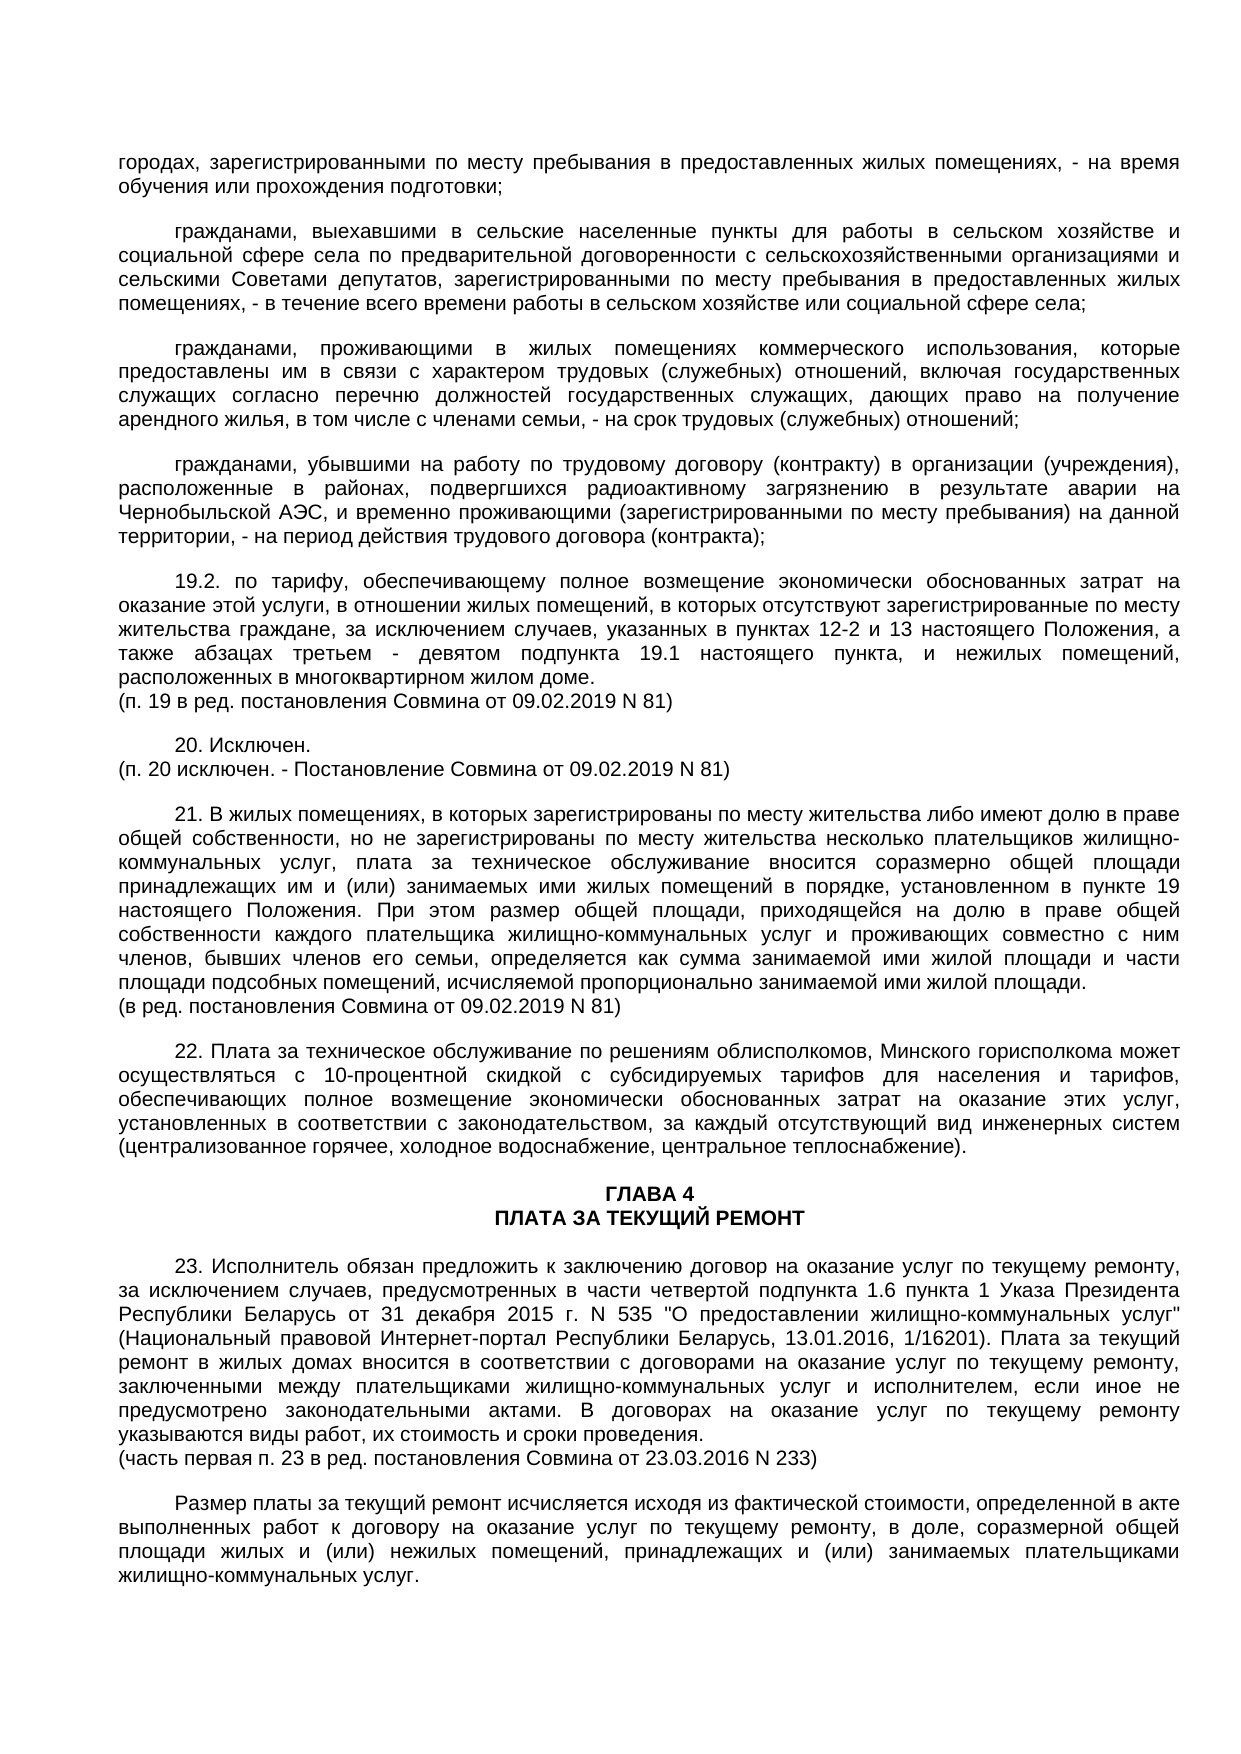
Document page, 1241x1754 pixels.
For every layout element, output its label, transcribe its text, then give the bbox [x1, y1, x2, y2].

text 20. Исключен. [118, 733, 1181, 757]
text гражданами, проживающими в жилых помещениях коммерческого использования, которые предоставлены им в связи с характером трудовых (служебных) отношений, включая государственных служащих согласно перечню должностей государственных служащих, дающих право на получение арендного жилья, в том числе с членами семьи, - на срок трудовых (служебных) отношений; [118, 335, 1181, 431]
text ГЛАВА 4 [118, 1182, 1181, 1206]
text (часть первая п. 23 в ред. постановления Совмина от 23.03.2016 N 233) [118, 1446, 1181, 1470]
text 22. Плата за техническое обслуживание по решениям облисполкомов, Минского горисполкома может осуществляться с 10-процентной скидкой с субсидируемых тарифов для населения и тарифов, обеспечивающих полное возмещение экономически обоснованных затрат на оказание этих услуг, установленных в соответствии с законодательством, за каждый отсутствующий вид инженерных систем (централизованное горячее, холодное водоснабжение, центральное теплоснабжение). [118, 1038, 1181, 1158]
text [118, 150, 1181, 198]
text гражданами, убывшими на работу по трудовому договору (контракту) в организации (учреждения), расположенные в районах, подвергшихся радиоактивному загрязнению в результате аварии на Чернобыльской АЭС, и временно проживающими (зарегистрированными по месту пребывания) на данной территории, - на период действия трудового договора (контракта); [118, 452, 1181, 548]
text (в ред. постановления Совмина от 09.02.2019 N 81) [118, 994, 1181, 1018]
text Размер платы за текущий ремонт исчисляется исходя из фактической стоимости, определенной в акте выполненных работ к договору на оказание услуг по текущему ремонту, в доле, соразмерной общей площади жилых и (или) нежилых помещений, принадлежащих и (или) занимаемых плательщиками жилищно-коммунальных услуг. [118, 1491, 1181, 1586]
text (п. 19 в ред. постановления Совмина от 09.02.2019 N 81) [118, 688, 1181, 712]
text 19.2. по тарифу, обеспечивающему полное возмещение экономически обоснованных затрат на оказание этой услуги, в отношении жилых помещений, в которых отсутствуют зарегистрированные по месту жительства граждане, за исключением случаев, указанных в пунктах 12-2 и 13 настоящего Положения, а также абзацах третьем - девятом подпункта 19.1 настоящего пункта, и нежилых помещений, расположенных в многоквартирном жилом доме. [118, 569, 1181, 688]
text (п. 20 исключен. - Постановление Совмина от 09.02.2019 N 81) [118, 757, 1181, 781]
text гражданами, выехавшими в сельские населенные пункты для работы в сельском хозяйстве и социальной сфере села по предварительной договоренности с сельскохозяйственными организациями и сельскими Советами депутатов, зарегистрированными по месту пребывания в предоставленных жилых помещениях, - в течение всего времени работы в сельском хозяйстве или социальной сфере села; [118, 219, 1181, 314]
text 23. Исполнитель обязан предложить к заключению договор на оказание услуг по текущему ремонту, за исключением случаев, предусмотренных в части четвертой подпункта 1.6 пункта 1 Указа Президента Республики Беларусь от 31 декабря 2015 г. N 535 "О предоставлении жилищно-коммунальных услуг" (Национальный правовой Интернет-портал Республики Беларусь, 13.01.2016, 1/16201). Плата за текущий ремонт в жилых домах вносится в соответствии с договорами на оказание услуг по текущему ремонту, заключенными между плательщиками жилищно-коммунальных услуг и исполнителем, если иное не предусмотрено законодательными актами. В договорах на оказание услуг по текущему ремонту указываются виды работ, их стоимость и сроки проведения. [118, 1254, 1181, 1446]
text ПЛАТА ЗА ТЕКУЩИЙ РЕМОНТ [118, 1206, 1181, 1230]
text 21. В жилых помещениях, в которых зарегистрированы по месту жительства либо имеют долю в праве общей собственности, но не зарегистрированы по месту жительства несколько плательщиков жилищно-коммунальных услуг, плата за техническое обслуживание вносится соразмерно общей площади принадлежащих им и (или) занимаемых ими жилых помещений в порядке, установленном в пункте 19 настоящего Положения. При этом размер общей площади, приходящейся на долю в праве общей собственности каждого плательщика жилищно-коммунальных услуг и проживающих совместно с ним членов, бывших членов его семьи, определяется как сумма занимаемой ими жилой площади и части площади подсобных помещений, исчисляемой пропорционально занимаемой ими жилой площади. [118, 802, 1181, 994]
